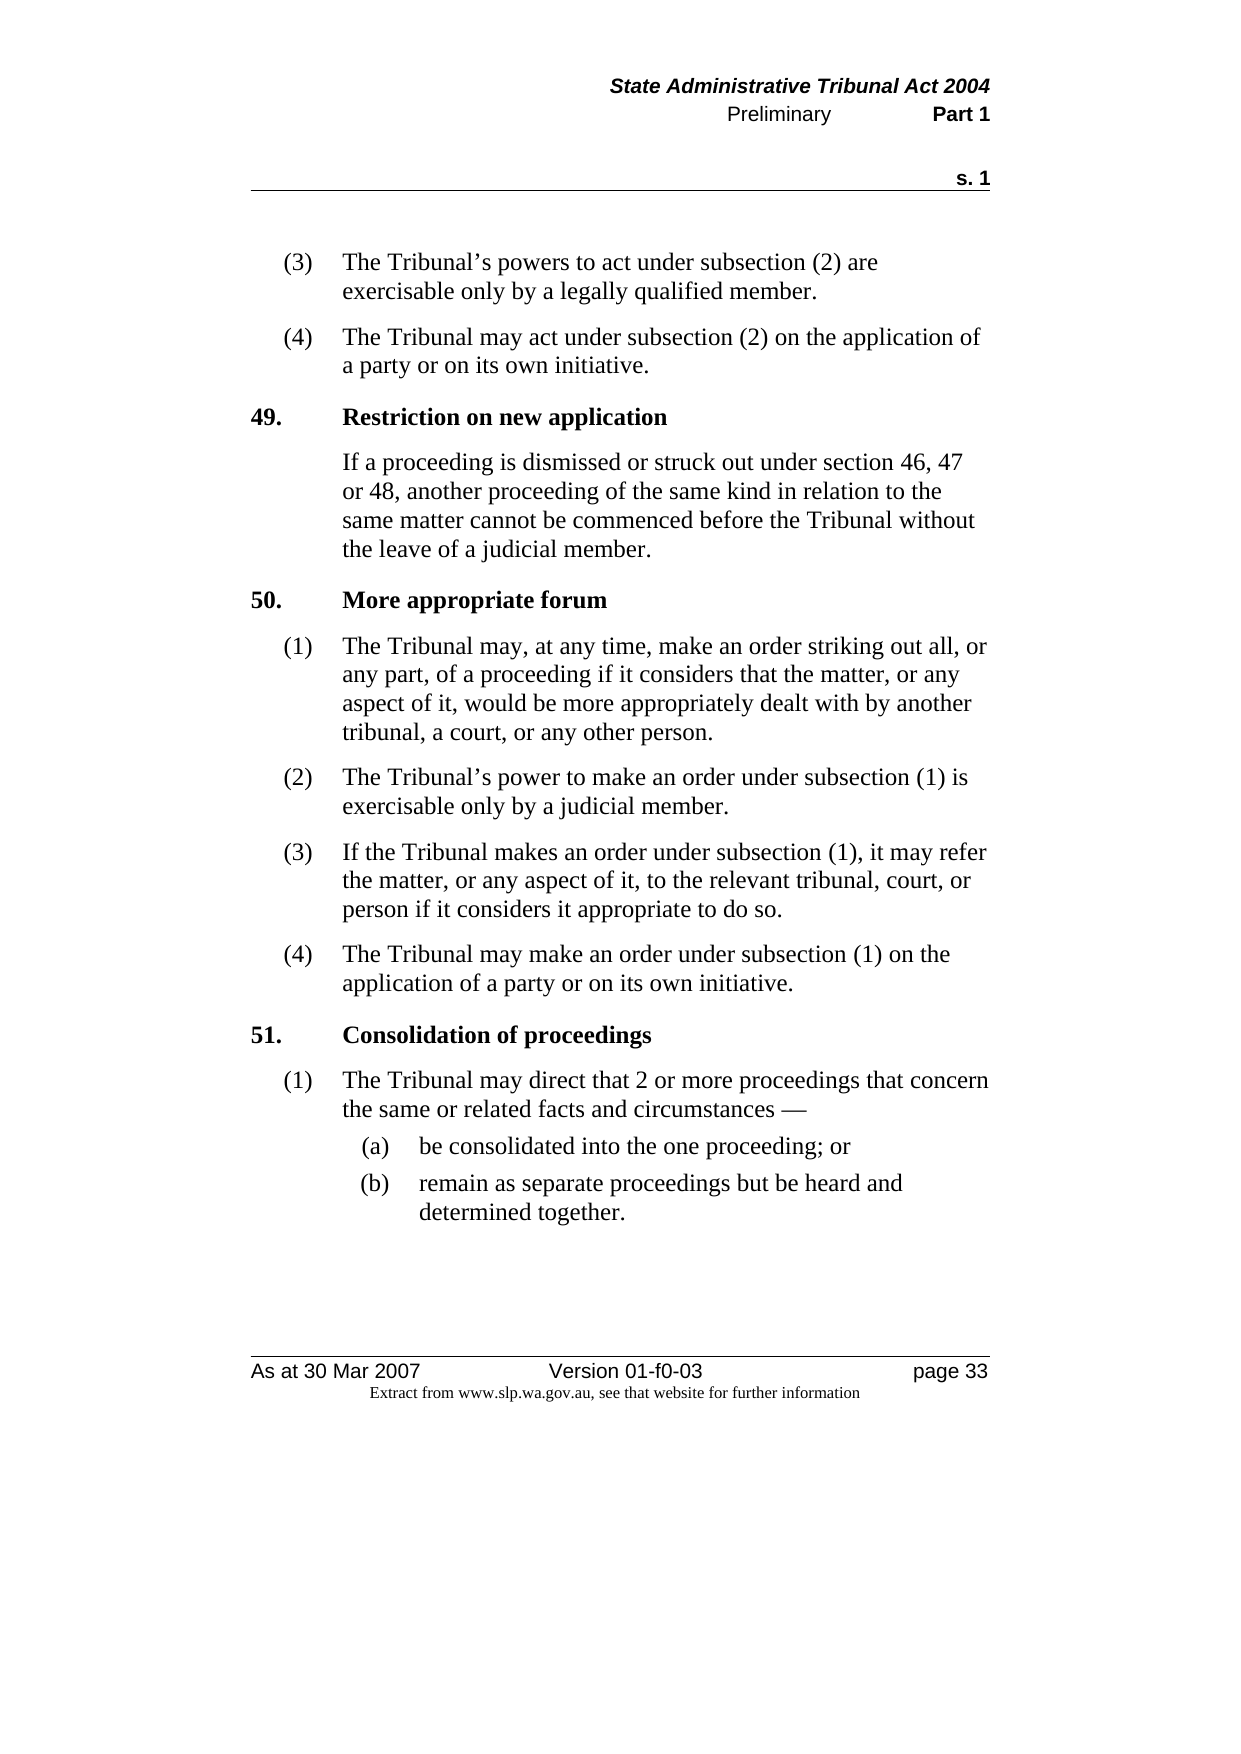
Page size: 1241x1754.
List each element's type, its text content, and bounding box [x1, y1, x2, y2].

text (3) The Tribunal’s powers to act under subsection (2) are exercisable only by a legally qualified member. [251, 247, 990, 305]
text (1) The Tribunal may, at any time, make an order striking out all, or any part, of a proceeding if it considers that the matter, or any aspect of it, would be more appropriately dealt with by another tribunal, a court, or any other person. [251, 631, 990, 746]
text (4) The Tribunal may make an order under subsection (1) on the application of a party or on its own initiative. [251, 939, 990, 997]
text (4) The Tribunal may act under subsection (2) on the application of a party or on its own initiative. [251, 322, 990, 379]
text (b) remain as separate proceedings but be heard and determined together. [251, 1168, 990, 1226]
subtitle 51. Consolidation of proceedings [251, 1020, 990, 1049]
text If a proceeding is dismissed or struck out under section 46, 47 or 48, another proceeding of the same kind in relation to the same matter cannot be commenced before the Tribunal without the leave of a judicial member. [251, 447, 990, 562]
subtitle 49. Restriction on new application [251, 402, 990, 431]
text (2) The Tribunal’s power to make an order under subsection (1) is exercisable only by a judicial member. [251, 762, 990, 820]
text (a) be consolidated into the one proceeding; or [251, 1131, 990, 1160]
subtitle 50. More appropriate forum [251, 585, 990, 614]
text (3) If the Tribunal makes an order under subsection (1), it may refer the matter, or any aspect of it, to the relevant tribunal, court, or person if it considers it appropriate to do so. [251, 837, 990, 923]
text (1) The Tribunal may direct that 2 or more proceedings that concern the same or related facts and circumstances — [251, 1065, 990, 1123]
